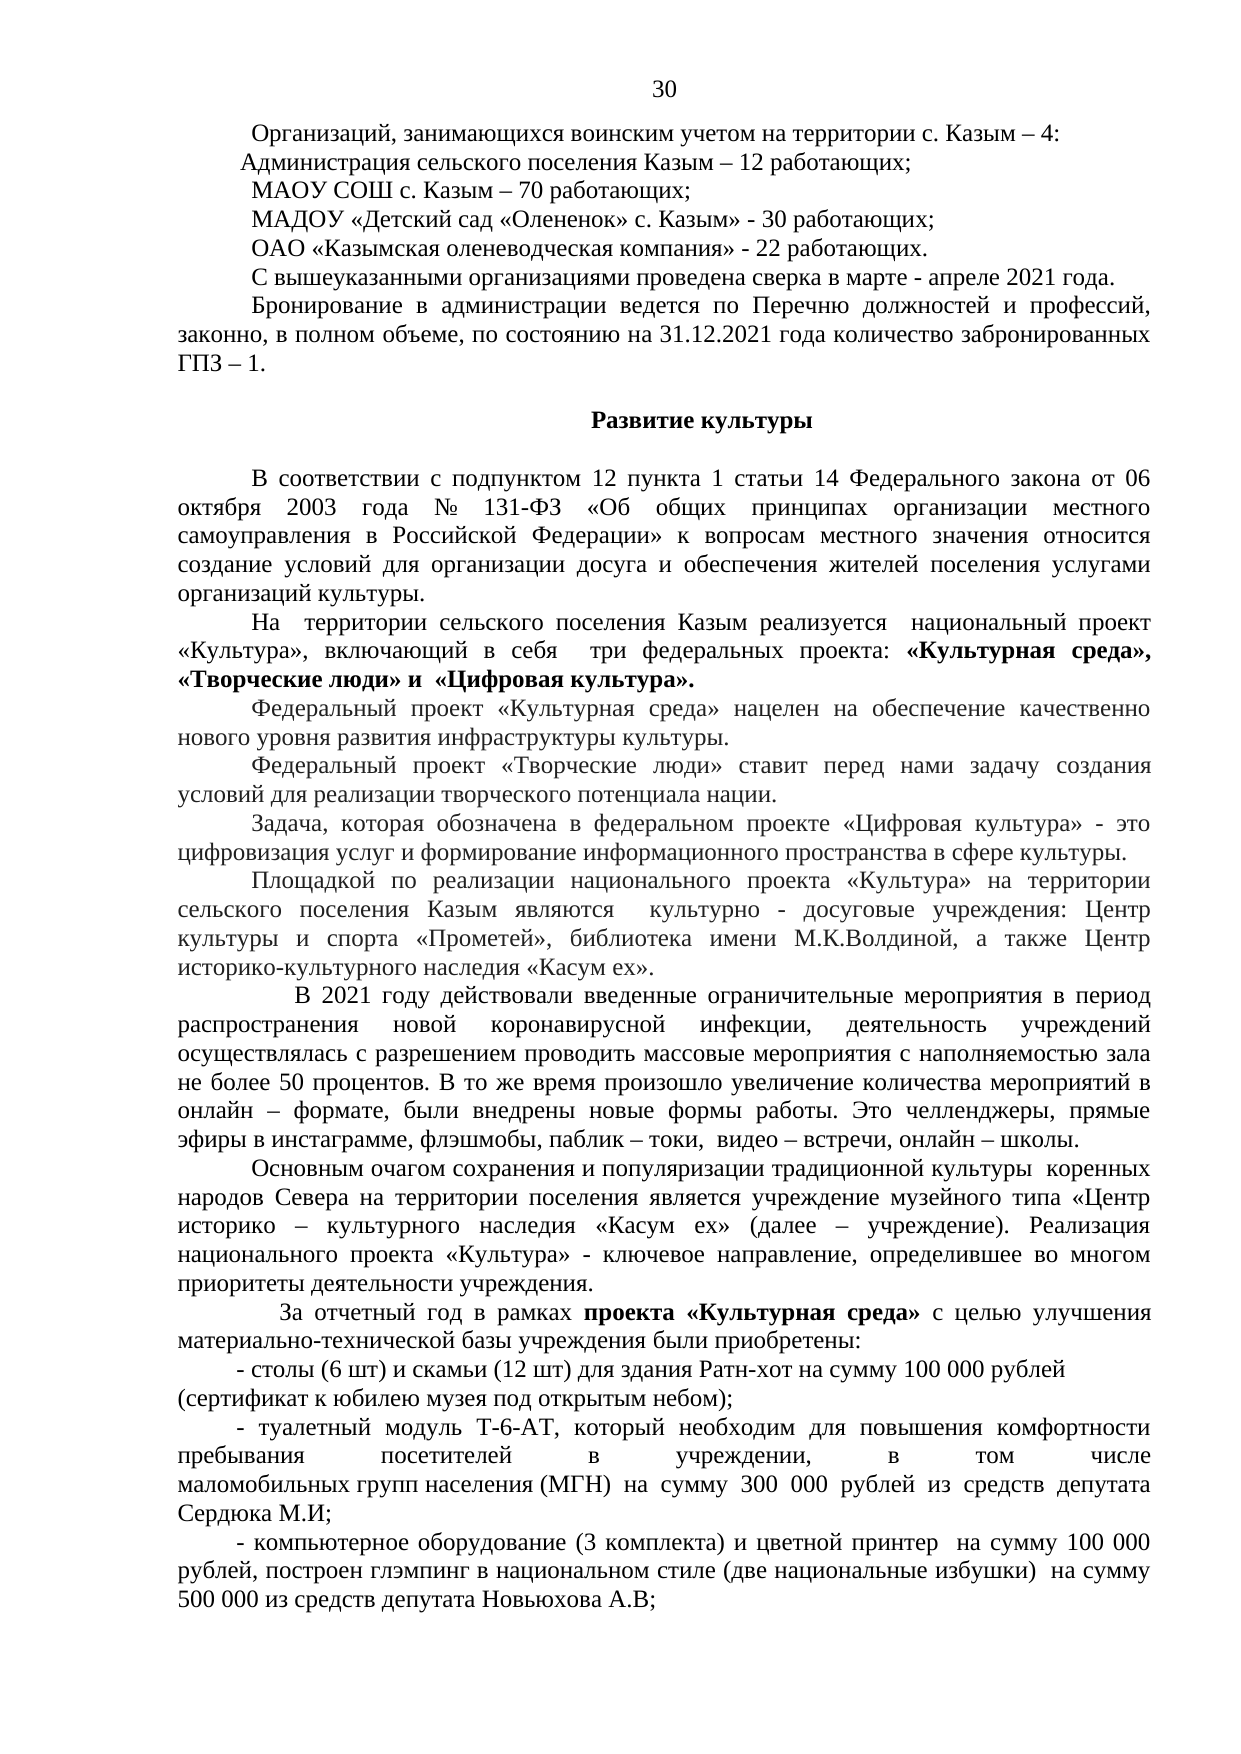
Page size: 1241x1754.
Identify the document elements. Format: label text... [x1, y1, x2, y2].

text В 2021 году действовали введенные ограничительные мероприятия в период распространения новой коронавирусной инфекции, деятельность учреждений осуществлялась с разрешением проводить массовые мероприятия с наполняемостью зала не более 50 процентов. В то же время произошло увеличение количества мероприятий в онлайн – формате, были внедрены новые формы работы. Это челленджеры, прямые эфиры в инстаграмме, флэшмобы, паблик – токи, видео – встречи, онлайн – школы. [177, 981, 1152, 1153]
text МАОУ СОШ с. Казым – 70 работающих; [177, 176, 1152, 204]
text Задача, которая обозначена в федеральном проекте «Цифровая культура» - это цифровизация услуг и формирование информационного пространства в сфере культуры. [177, 808, 1152, 866]
text С вышеуказанными организациями проведена сверка в марте - апреле 2021 года. [177, 262, 1152, 291]
text - компьютерное оборудование (3 комплекта) и цветной принтер на сумму 100 000 рублей, построен глэмпинг в национальном стиле (две национальные избушки) на сумму 500 000 из средств депутата Новьюхова А.В; [177, 1527, 1152, 1613]
text В соответствии с подпунктом 12 пункта 1 статьи 14 Федерального закона от 06 октября 2003 года № 131-ФЗ «Об общих принципах организации местного самоуправления в Российской Федерации» к вопросам местного значения относится создание условий для организации досуга и обеспечения жителей поселения услугами организаций культуры. [177, 463, 1152, 607]
text Основным очагом сохранения и популяризации традиционной культуры коренных народов Севера на территории поселения является учреждение музейного типа «Центр историко – культурного наследия «Касум ех» (далее – учреждение). Реализация национального проекта «Культура» - ключевое направление, определившее во многом приоритеты деятельности учреждения. [177, 1153, 1152, 1297]
text Администрация сельского поселения Казым – 12 работающих; [177, 147, 1152, 176]
text Федеральный проект «Творческие люди» ставит перед нами задачу создания условий для реализации творческого потенциала нации. [177, 751, 1152, 808]
text На территории сельского поселения Казым реализуется национальный проект «Культура», включающий в себя три федеральных проекта: «Культурная среда», «Творческие люди» и «Цифровая культура». [177, 607, 1152, 693]
text ОАО «Казымская оленеводческая компания» - 22 работающих. [177, 233, 1152, 262]
text (сертификат к юбилею музея под открытым небом); [177, 1383, 1152, 1412]
text МАДОУ «Детский сад «Олененок» с. Казым» - 30 работающих; [177, 204, 1152, 233]
text - туалетный модуль Т-6-АТ, который необходим для повышения комфортности пребывания посетителей в учреждении, в том числе маломобильных групп населения (МГН) на сумму 300 000 рублей из средств депутата Сердюка М.И; [177, 1412, 1152, 1527]
text Развитие культуры [177, 406, 1152, 434]
text За отчетный год в рамках проекта «Культурная среда» с целью улучшения материально-технической базы учреждения были приобретены: [177, 1297, 1152, 1354]
text Площадкой по реализации национального проекта «Культура» на территории сельского поселения Казым являются культурно - досуговые учреждения: Центр культуры и спорта «Прометей», библиотека имени М.К.Волдиной, а также Центр историко-культурного наследия «Касум ех». [177, 866, 1152, 981]
text - столы (6 шт) и скамьи (12 шт) для здания Ратн-хот на сумму 100 000 рублей [236, 1354, 1152, 1383]
text Организаций, занимающихся воинским учетом на территории с. Казым – 4: [177, 118, 1152, 147]
text Бронирование в администрации ведется по Перечню должностей и профессий, законно, в полном объеме, по состоянию на 31.12.2021 года количество забронированных ГПЗ – 1. [177, 291, 1152, 377]
text Федеральный проект «Культурная среда» нацелен на обеспечение качественно нового уровня развития инфраструктуры культуры. [177, 693, 1152, 751]
